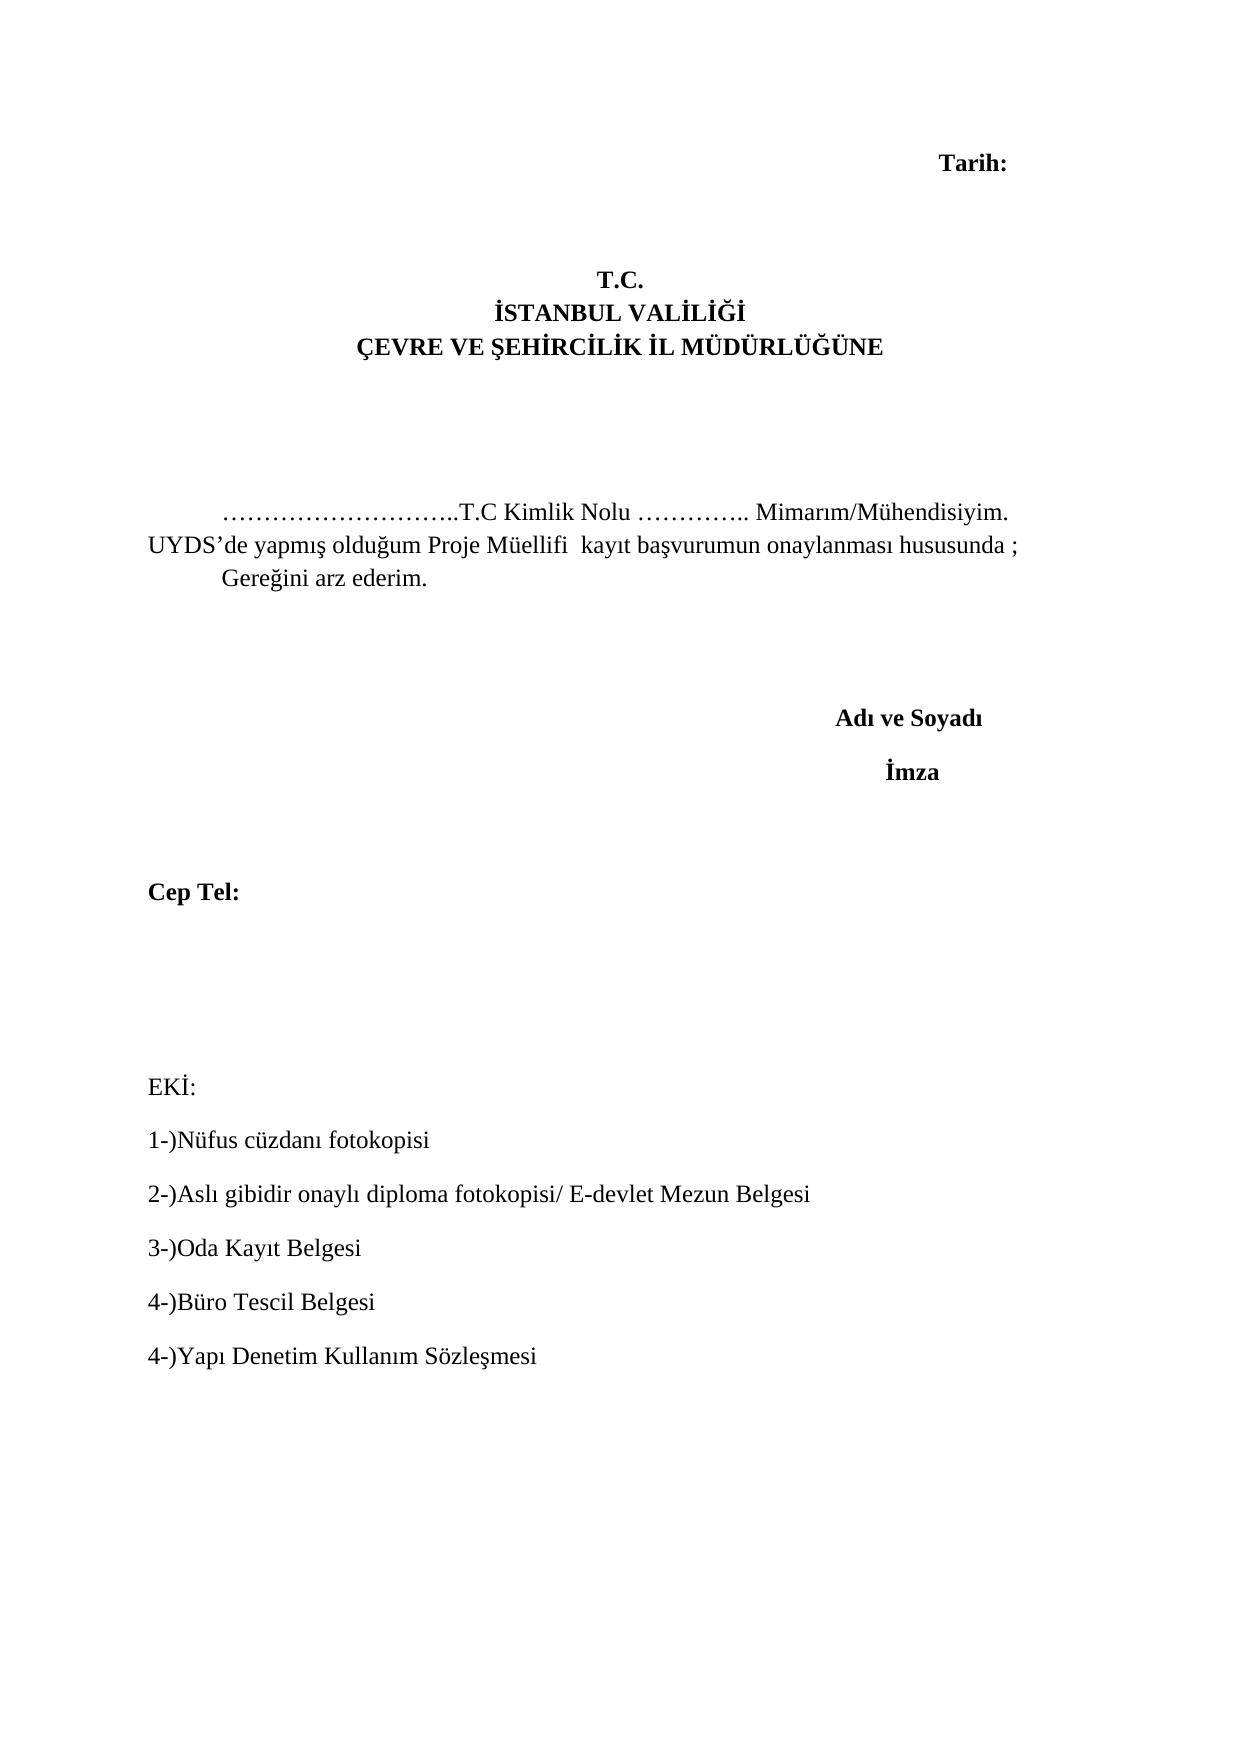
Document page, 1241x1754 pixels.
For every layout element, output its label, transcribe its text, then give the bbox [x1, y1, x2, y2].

text 3-)Oda Kayıt Belgesi [148, 1233, 1093, 1262]
text ………………………..T.C Kimlik Nolu ………….. Mimarım/Mühendisiyim. UYDS’de yapmış olduğum Proje Müellifi kayıt başvurumun onaylanması hususunda ; [148, 497, 1093, 558]
text 1-)Nüfus cüzdanı fotokopisi [148, 1126, 1093, 1154]
text Gereğini arz ederim. [148, 563, 1093, 591]
text T.C. [148, 266, 1093, 294]
text Cep Tel: [148, 877, 1093, 906]
text 2-)Aslı gibidir onaylı diploma fotokopisi/ E-devlet Mezun Belgesi [148, 1179, 1093, 1208]
text ÇEVRE VE ŞEHİRCİLİK İL MÜDÜRLÜĞÜNE [148, 332, 1093, 360]
text İmza [148, 757, 1093, 786]
text Adı ve Soyadı [148, 703, 1093, 732]
text İSTANBUL VALİLİĞİ [148, 298, 1093, 327]
text 4-)Büro Tescil Belgesi [148, 1287, 1093, 1316]
text 4-)Yapı Denetim Kullanım Sözleşmesi [148, 1341, 1093, 1370]
text EKİ: [148, 1072, 1093, 1101]
text Tarih: [148, 148, 1093, 237]
